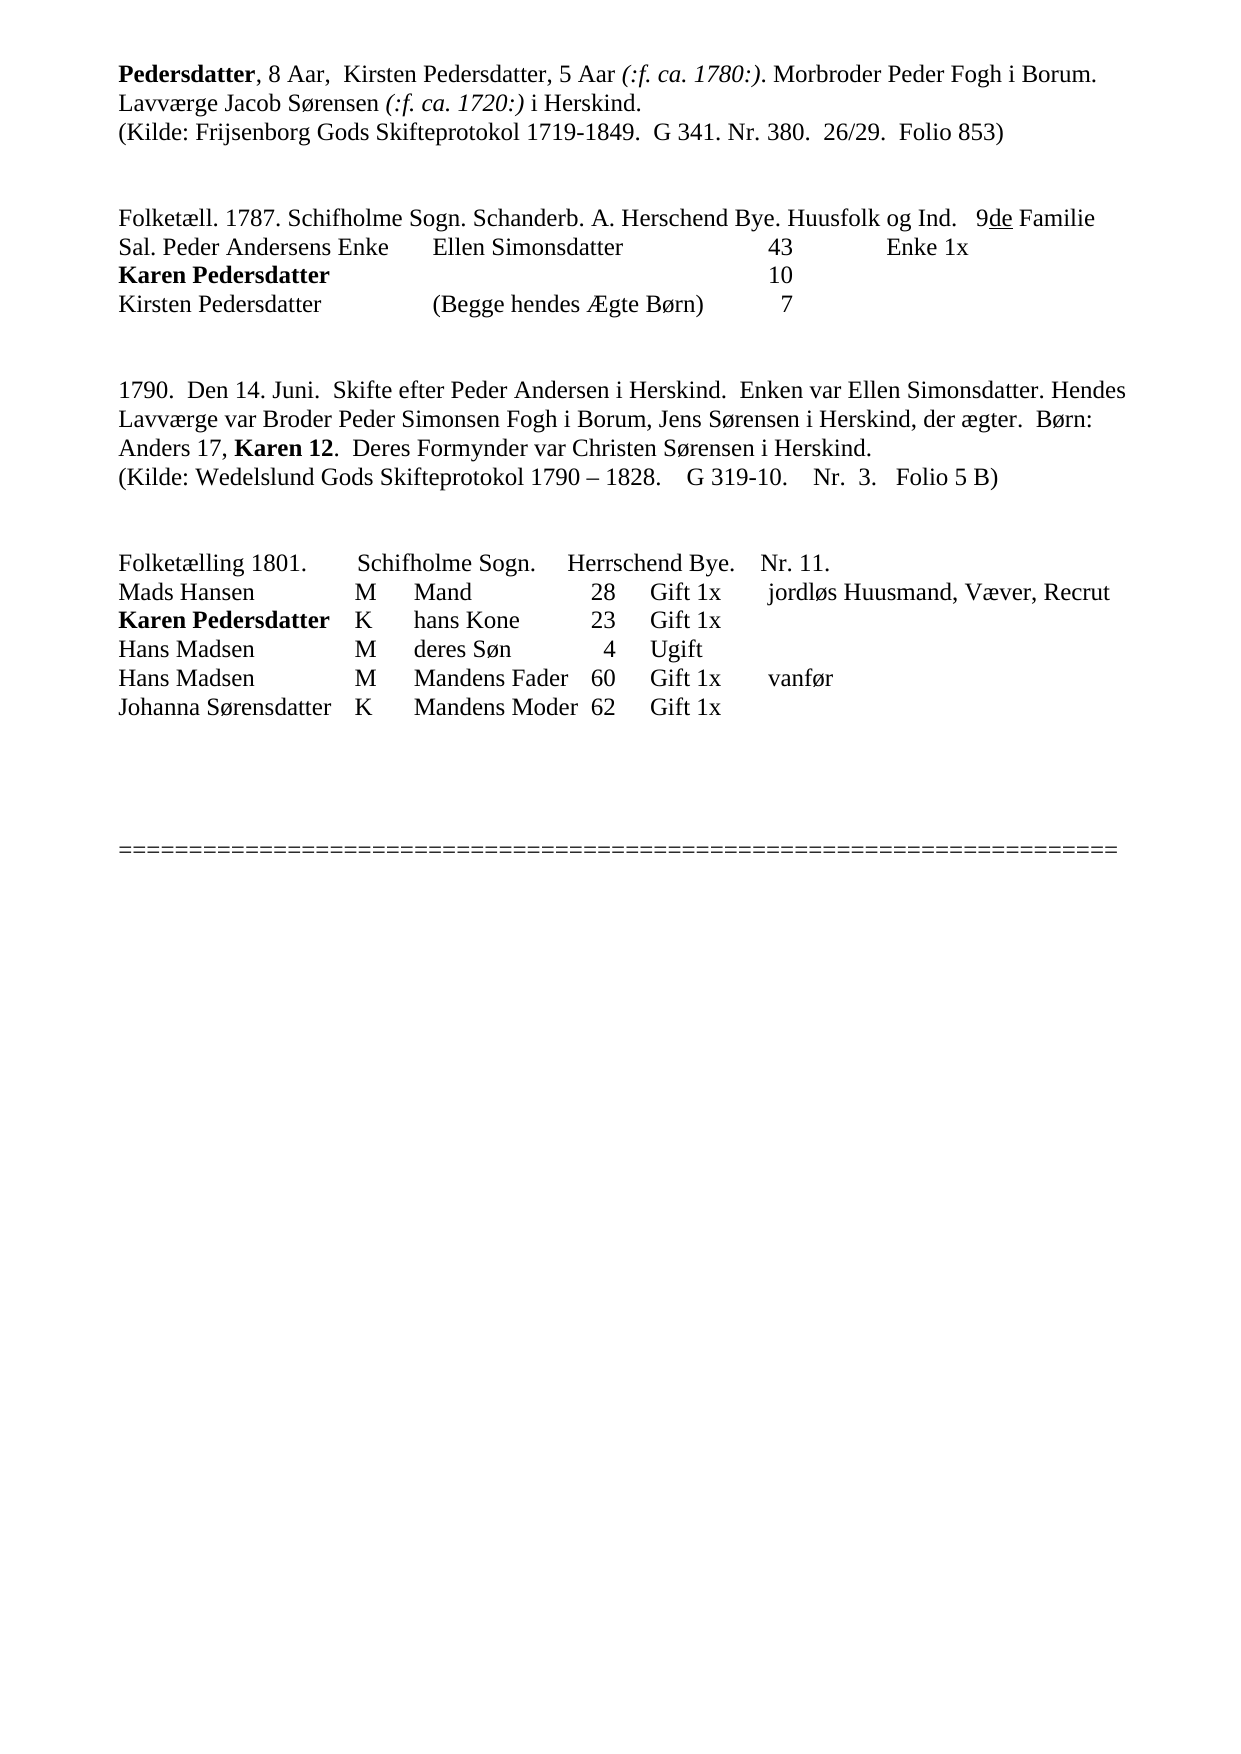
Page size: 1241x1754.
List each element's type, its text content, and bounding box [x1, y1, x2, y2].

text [118, 59, 1146, 117]
text (Kilde: Wedelslund Gods Skifteprotokol 1790 – 1828. G 319-10. Nr. 3. Folio 5 B) [118, 462, 1146, 490]
text Hans Madsen M Mandens Fader 60 Gift 1x vanfør [118, 663, 1146, 692]
text Mads Hansen M Mand 28 Gift 1x jordløs Huusmand, Væver, Recrut [118, 577, 1146, 605]
text ======================================================================= [118, 835, 1146, 864]
text Karen Pedersdatter K hans Kone 23 Gift 1x [118, 605, 1146, 634]
text Folketæll. 1787. Schifholme Sogn. Schanderb. A. Herschend Bye. Huusfolk og Ind. 9de Familie [118, 203, 1146, 232]
text 1790. Den 14. Juni. Skifte efter Peder Andersen i Herskind. Enken var Ellen Simonsdatter. Hendes Lavværge var Broder Peder Simonsen Fogh i Borum, Jens Sørensen i Herskind, der ægter. Børn: Anders 17, Karen 12. Deres Formynder var Christen Sørensen i Herskind. [118, 375, 1146, 462]
text Sal. Peder Andersens Enke Ellen Simonsdatter 43 Enke 1x [118, 232, 1146, 260]
text Hans Madsen M deres Søn 4 Ugift [118, 634, 1146, 663]
text Kirsten Pedersdatter (Begge hendes Ægte Børn) 7 [118, 289, 1146, 318]
text Karen Pedersdatter 10 [118, 260, 1146, 289]
text (Kilde: Frijsenborg Gods Skifteprotokol 1719-1849. G 341. Nr. 380. 26/29. Folio 853) [118, 117, 1146, 145]
text Folketælling 1801. Schifholme Sogn. Herrschend Bye. Nr. 11. [118, 548, 1146, 577]
text Johanna Sørensdatter K Mandens Moder 62 Gift 1x [118, 692, 1146, 720]
